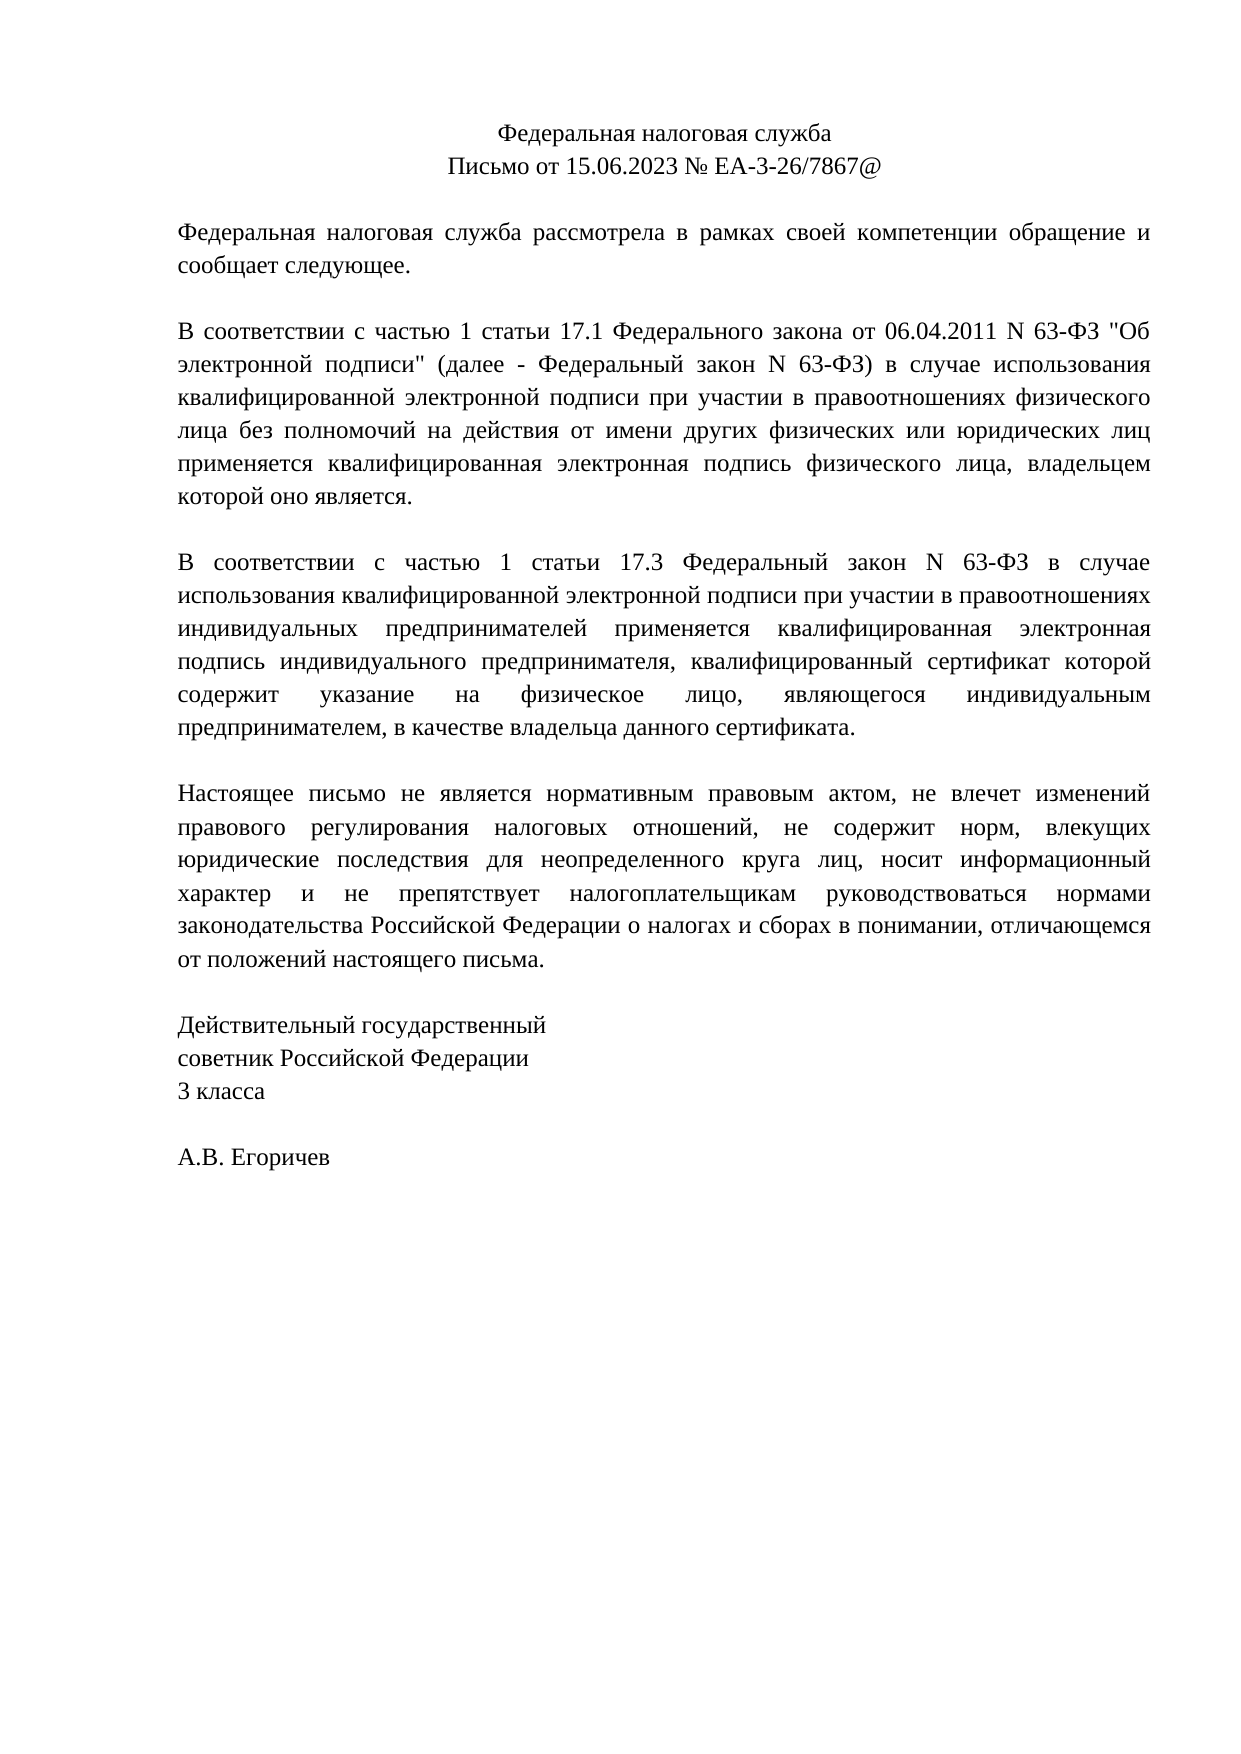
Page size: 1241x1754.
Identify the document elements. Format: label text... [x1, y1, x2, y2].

text А.В. Егоричев [177, 1142, 1152, 1171]
text Действительный государственный [177, 1010, 1152, 1038]
text В соответствии с частью 1 статьи 17.1 Федерального закона от 06.04.2011 N 63-ФЗ "Об электронной подписи" (далее - Федеральный закон N 63-ФЗ) в случае использования квалифицированной электронной подписи при участии в правоотношениях физического лица без полномочий на действия от имени других физических или юридических лиц применяется квалифицированная электронная подпись физического лица, владельцем которой оно является. [177, 316, 1152, 510]
text Федеральная налоговая служба рассмотрела в рамках своей компетенции обращение и сообщает следующее. [177, 217, 1152, 279]
text 3 класса [177, 1076, 1152, 1104]
text Письмо от 15.06.2023 № ЕА-3-26/7867@ [177, 151, 1152, 180]
text Настоящее письмо не является нормативным правовым актом, не влечет изменений правового регулирования налоговых отношений, не содержит норм, влекущих юридические последствия для неопределенного круга лиц, носит информационный характер и не препятствует налогоплательщикам руководствоваться нормами законодательства Российской Федерации о налогах и сборах в понимании, отличающемся от положений настоящего письма. [177, 778, 1152, 972]
text В соответствии с частью 1 статьи 17.3 Федеральный закон N 63-ФЗ в случае использования квалифицированной электронной подписи при участии в правоотношениях индивидуальных предпринимателей применяется квалифицированная электронная подпись индивидуального предпринимателя, квалифицированный сертификат которой содержит указание на физическое лицо, являющегося индивидуальным предпринимателем, в качестве владельца данного сертификата. [177, 547, 1152, 741]
text советник Российской Федерации [177, 1043, 1152, 1071]
text Федеральная налоговая служба [177, 118, 1152, 147]
